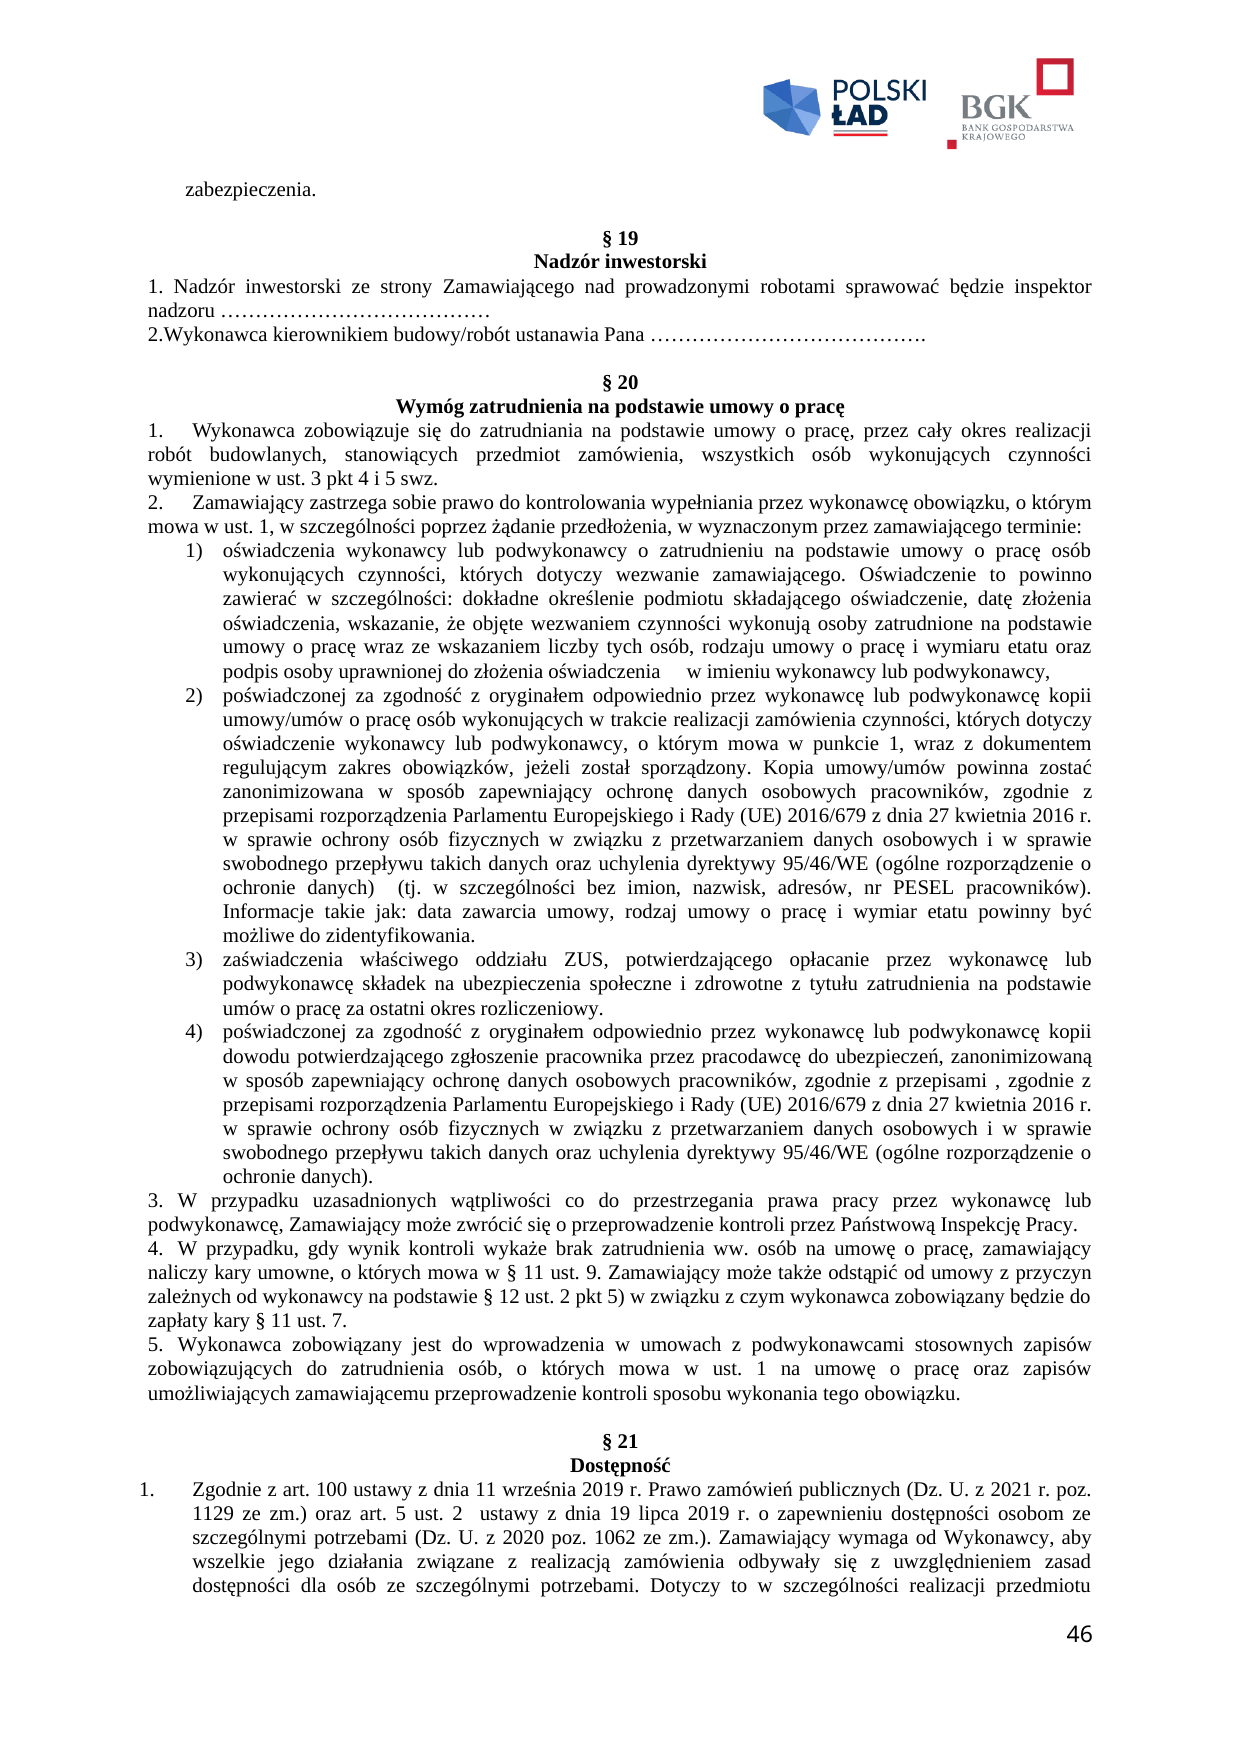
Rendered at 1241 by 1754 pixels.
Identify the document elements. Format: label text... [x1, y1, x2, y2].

list Wykonawca zobowiązany jest do wprowadzenia w umowach z podwykonawcami stosownych zapisów zobowiązujących do zatrudnienia osób, o których mowa w ust. 1 na umowę o pracę oraz zapisów umożliwiających zamawiającemu przeprowadzenie kontroli sposobu wykonania tego obowiązku. [148, 1332, 1093, 1404]
list Zamawiający zastrzega sobie prawo do kontrolowania wypełniania przez wykonawcę obowiązku, o którym mowa w ust. 1, w szczególności poprzez żądanie przedłożenia, w wyznaczonym przez zamawiającego terminie: [148, 490, 1093, 538]
list W przypadku, gdy wynik kontroli wykaże brak zatrudnienia ww. osób na umowę o pracę, zamawiający naliczy kary umowne, o których mowa w § 11 ust. 9. Zamawiający może także odstąpić od umowy z przyczyn zależnych od wykonawcy na podstawie § 12 ust. 2 pkt 5) w związku z czym wykonawca zobowiązany będzie do zapłaty kary § 11 ust. 7. [148, 1236, 1093, 1332]
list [148, 177, 1093, 201]
list zaświadczenia właściwego oddziału ZUS, potwierdzającego opłacanie przez wykonawcę lub podwykonawcę składek na ubezpieczenia społeczne i zdrowotne z tytułu zatrudnienia na podstawie umów o pracę za ostatni okres rozliczeniowy. [185, 947, 1093, 1019]
text Nadzór inwestorski [148, 249, 1093, 273]
list oświadczenia wykonawcy lub podwykonawcy o zatrudnieniu na podstawie umowy o pracę osób wykonujących czynności, których dotyczy wezwanie zamawiającego. Oświadczenie to powinno zawierać w szczególności: dokładne określenie podmiotu składającego oświadczenie, datę złożenia oświadczenia, wskazanie, że objęte wezwaniem czynności wykonują osoby zatrudnione na podstawie umowy o pracę wraz ze wskazaniem liczby tych osób, rodzaju umowy o pracę i wymiaru etatu oraz podpis osoby uprawnionej do złożenia oświadczenia w imieniu wykonawcy lub podwykonawcy, [185, 538, 1093, 683]
text Wymóg zatrudnienia na podstawie umowy o pracę [148, 394, 1093, 418]
list Wykonawca zobowiązuje się do zatrudniania na podstawie umowy o pracę, przez cały okres realizacji robót budowlanych, stanowiących przedmiot zamówienia, wszystkich osób wykonujących czynności wymienione w ust. 3 pkt 4 i 5 swz. [148, 418, 1093, 490]
list W przypadku uzasadnionych wątpliwości co do przestrzegania prawa pracy przez wykonawcę lub podwykonawcę, Zamawiający może zwrócić się o przeprowadzenie kontroli przez Państwową Inspekcję Pracy. [148, 1188, 1093, 1236]
text 2.Wykonawca kierownikiem budowy/robót ustanawia Pana …………………………………. [148, 322, 1093, 346]
text § 21 [148, 1428, 1093, 1453]
text Dostępność [148, 1453, 1093, 1477]
text § 20 [148, 370, 1093, 394]
text § 19 [148, 225, 1093, 249]
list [139, 1477, 1093, 1597]
list poświadczonej za zgodność z oryginałem odpowiednio przez wykonawcę lub podwykonawcę kopii dowodu potwierdzającego zgłoszenie pracownika przez pracodawcę do ubezpieczeń, zanonimizowaną w sposób zapewniający ochronę danych osobowych pracowników, zgodnie z przepisami , zgodnie z przepisami rozporządzenia Parlamentu Europejskiego i Rady (UE) 2016/679 z dnia 27 kwietnia 2016 r. w sprawie ochrony osób fizycznych w związku z przetwarzaniem danych osobowych i w sprawie swobodnego przepływu takich danych oraz uchylenia dyrektywy 95/46/WE (ogólne rozporządzenie o ochronie danych). [185, 1019, 1093, 1188]
text 1. Nadzór inwestorski ze strony Zamawiającego nad prowadzonymi robotami sprawować będzie inspektor nadzoru ………………………………… [148, 273, 1093, 322]
list poświadczonej za zgodność z oryginałem odpowiednio przez wykonawcę lub podwykonawcę kopii umowy/umów o pracę osób wykonujących w trakcie realizacji zamówienia czynności, których dotyczy oświadczenie wykonawcy lub podwykonawcy, o którym mowa w punkcie 1, wraz z dokumentem regulującym zakres obowiązków, jeżeli został sporządzony. Kopia umowy/umów powinna zostać zanonimizowana w sposób zapewniający ochronę danych osobowych pracowników, zgodnie z przepisami rozporządzenia Parlamentu Europejskiego i Rady (UE) 2016/679 z dnia 27 kwietnia 2016 r. w sprawie ochrony osób fizycznych w związku z przetwarzaniem danych osobowych i w sprawie swobodnego przepływu takich danych oraz uchylenia dyrektywy 95/46/WE (ogólne rozporządzenie o ochronie danych) (tj. w szczególności bez imion, nazwisk, adresów, nr PESEL pracowników). Informacje takie jak: data zawarcia umowy, rodzaj umowy o pracę i wymiar etatu powinny być możliwe do zidentyfikowania. [185, 683, 1093, 947]
